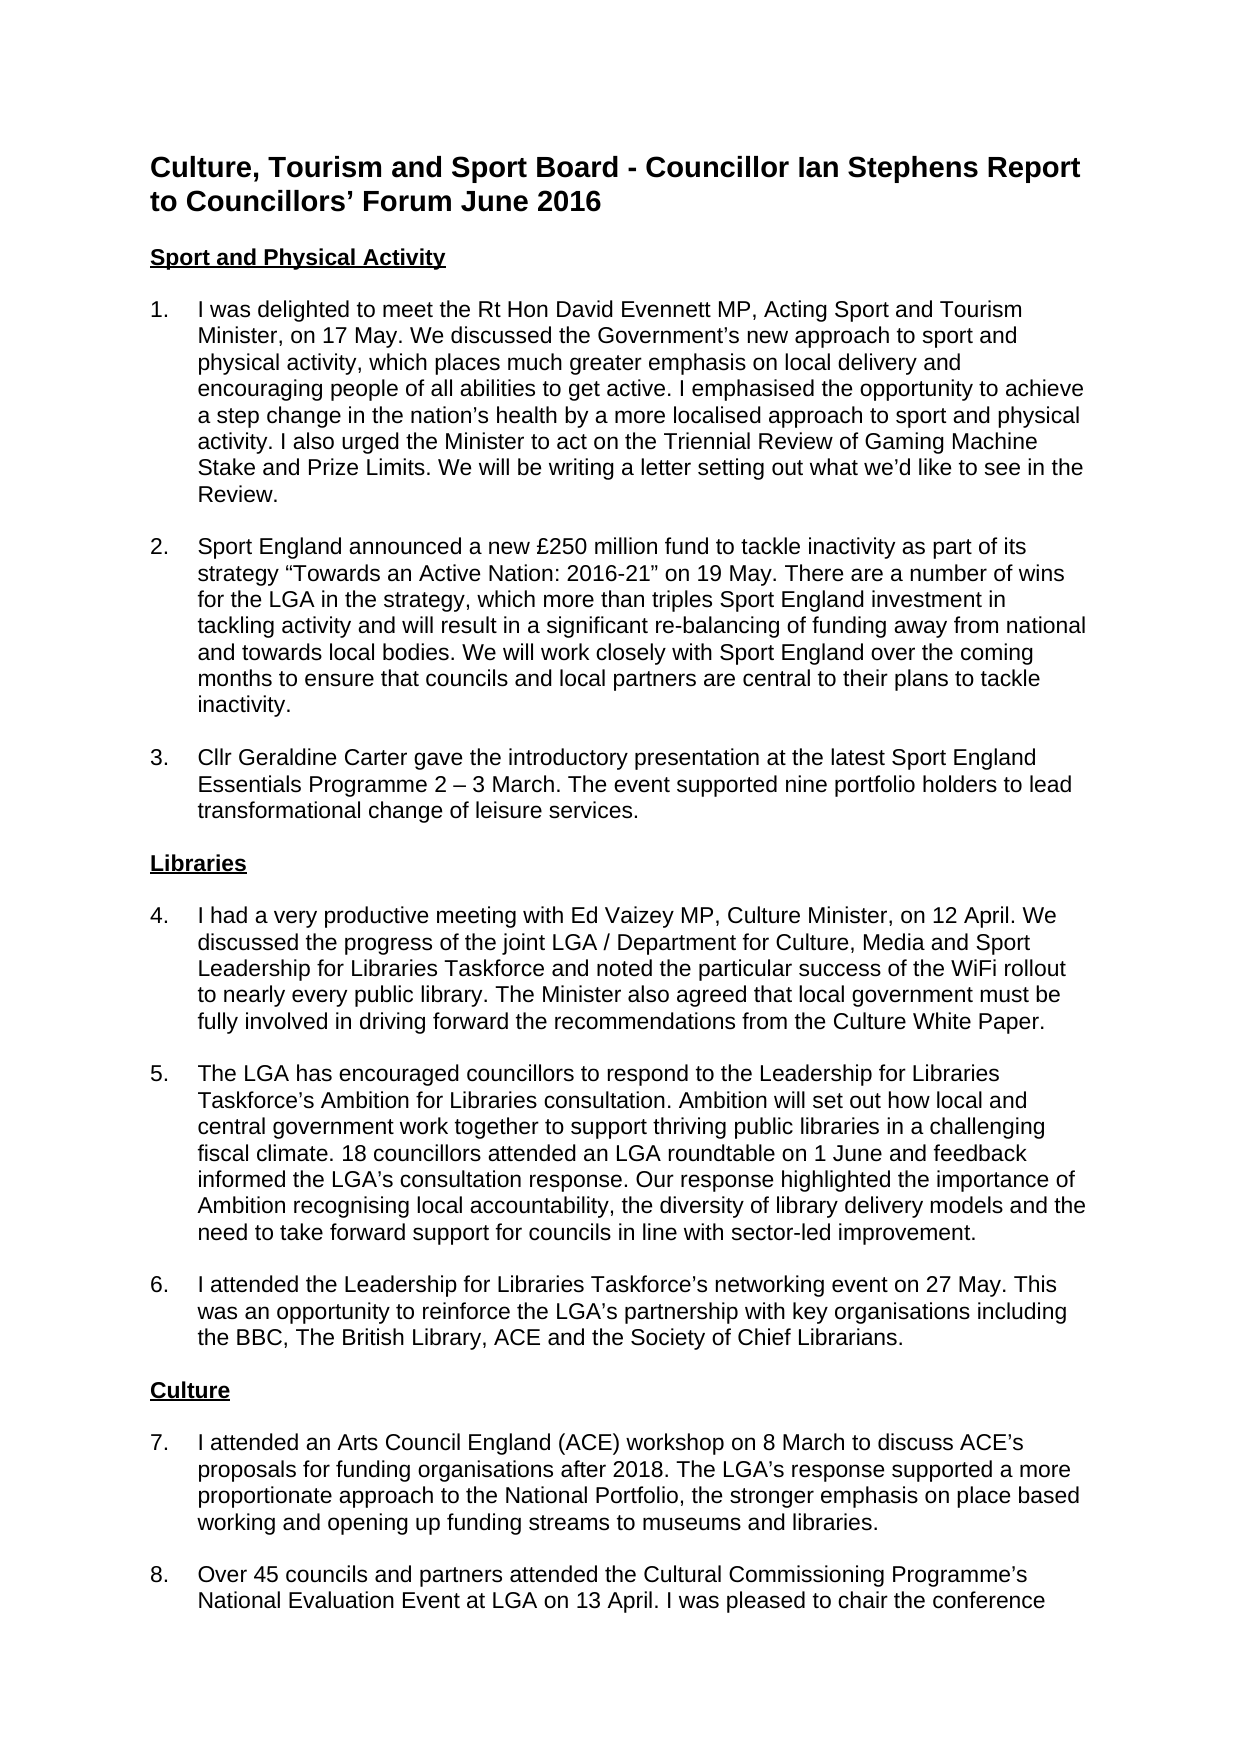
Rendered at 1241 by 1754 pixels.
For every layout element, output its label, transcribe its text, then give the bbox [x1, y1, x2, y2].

text Culture, Tourism and Sport Board - Councillor Ian Stephens Report to Councillors’ Forum June 2016 [150, 150, 1090, 217]
list I had a very productive meeting with Ed Vaizey MP, Culture Minister, on 12 April. We discussed the progress of the joint LGA / Department for Culture, Media and Sport Leadership for Libraries Taskforce and noted the particular success of the WiFi rollout to nearly every public library. The Minister also agreed that local government must be fully involved in driving forward the recommendations from the Culture White Paper. [150, 902, 1090, 1034]
list I attended an Arts Council England (ACE) workshop on 8 March to discuss ACE’s proposals for funding organisations after 2018. The LGA’s response supported a more proportionate approach to the National Portfolio, the stronger emphasis on place based working and opening up funding streams to museums and libraries. [150, 1429, 1090, 1535]
list I attended the Leadership for Libraries Taskforce’s networking event on 27 May. This was an opportunity to reinforce the LGA’s partnership with key organisations including the BBC, The British Library, ACE and the Society of Chief Librarians. [150, 1271, 1090, 1350]
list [150, 1561, 1090, 1614]
text Libraries [150, 849, 1090, 876]
list Cllr Geraldine Carter gave the introductory presentation at the latest Sport England Essentials Programme 2 – 3 March. The event supported nine portfolio holders to lead transformational change of leisure services. [150, 744, 1090, 823]
list Sport England announced a new £250 million fund to tackle inactivity as part of its strategy “Towards an Active Nation: 2016-21” on 19 May. There are a number of wins for the LGA in the strategy, which more than triples Sport England investment in tackling activity and will result in a significant re-balancing of funding away from national and towards local bodies. We will work closely with Sport England over the coming months to ensure that councils and local partners are central to their plans to tackle inactivity. [150, 533, 1090, 718]
list I was delighted to meet the Rt Hon David Evennett MP, Acting Sport and Tourism Minister, on 17 May. We discussed the Government’s new approach to sport and physical activity, which places much greater emphasis on local delivery and encouraging people of all abilities to get active. I emphasised the opportunity to achieve a step change in the nation’s health by a more localised approach to sport and physical activity. I also urged the Minister to act on the Triennial Review of Gaming Machine Stake and Prize Limits. We will be writing a letter setting out what we’d like to see in the Review. [150, 296, 1090, 507]
list The LGA has encouraged councillors to respond to the Leadership for Libraries Taskforce’s Ambition for Libraries consultation. Ambition will set out how local and central government work together to support thriving public libraries in a challenging fiscal climate. 18 councillors attended an LGA roundtable on 1 June and feedback informed the LGA’s consultation response. Our response highlighted the importance of Ambition recognising local accountability, the diversity of library delivery models and the need to take forward support for councils in line with sector-led improvement. [150, 1060, 1090, 1245]
text Culture [150, 1377, 1090, 1403]
text Sport and Physical Activity [150, 243, 1090, 270]
